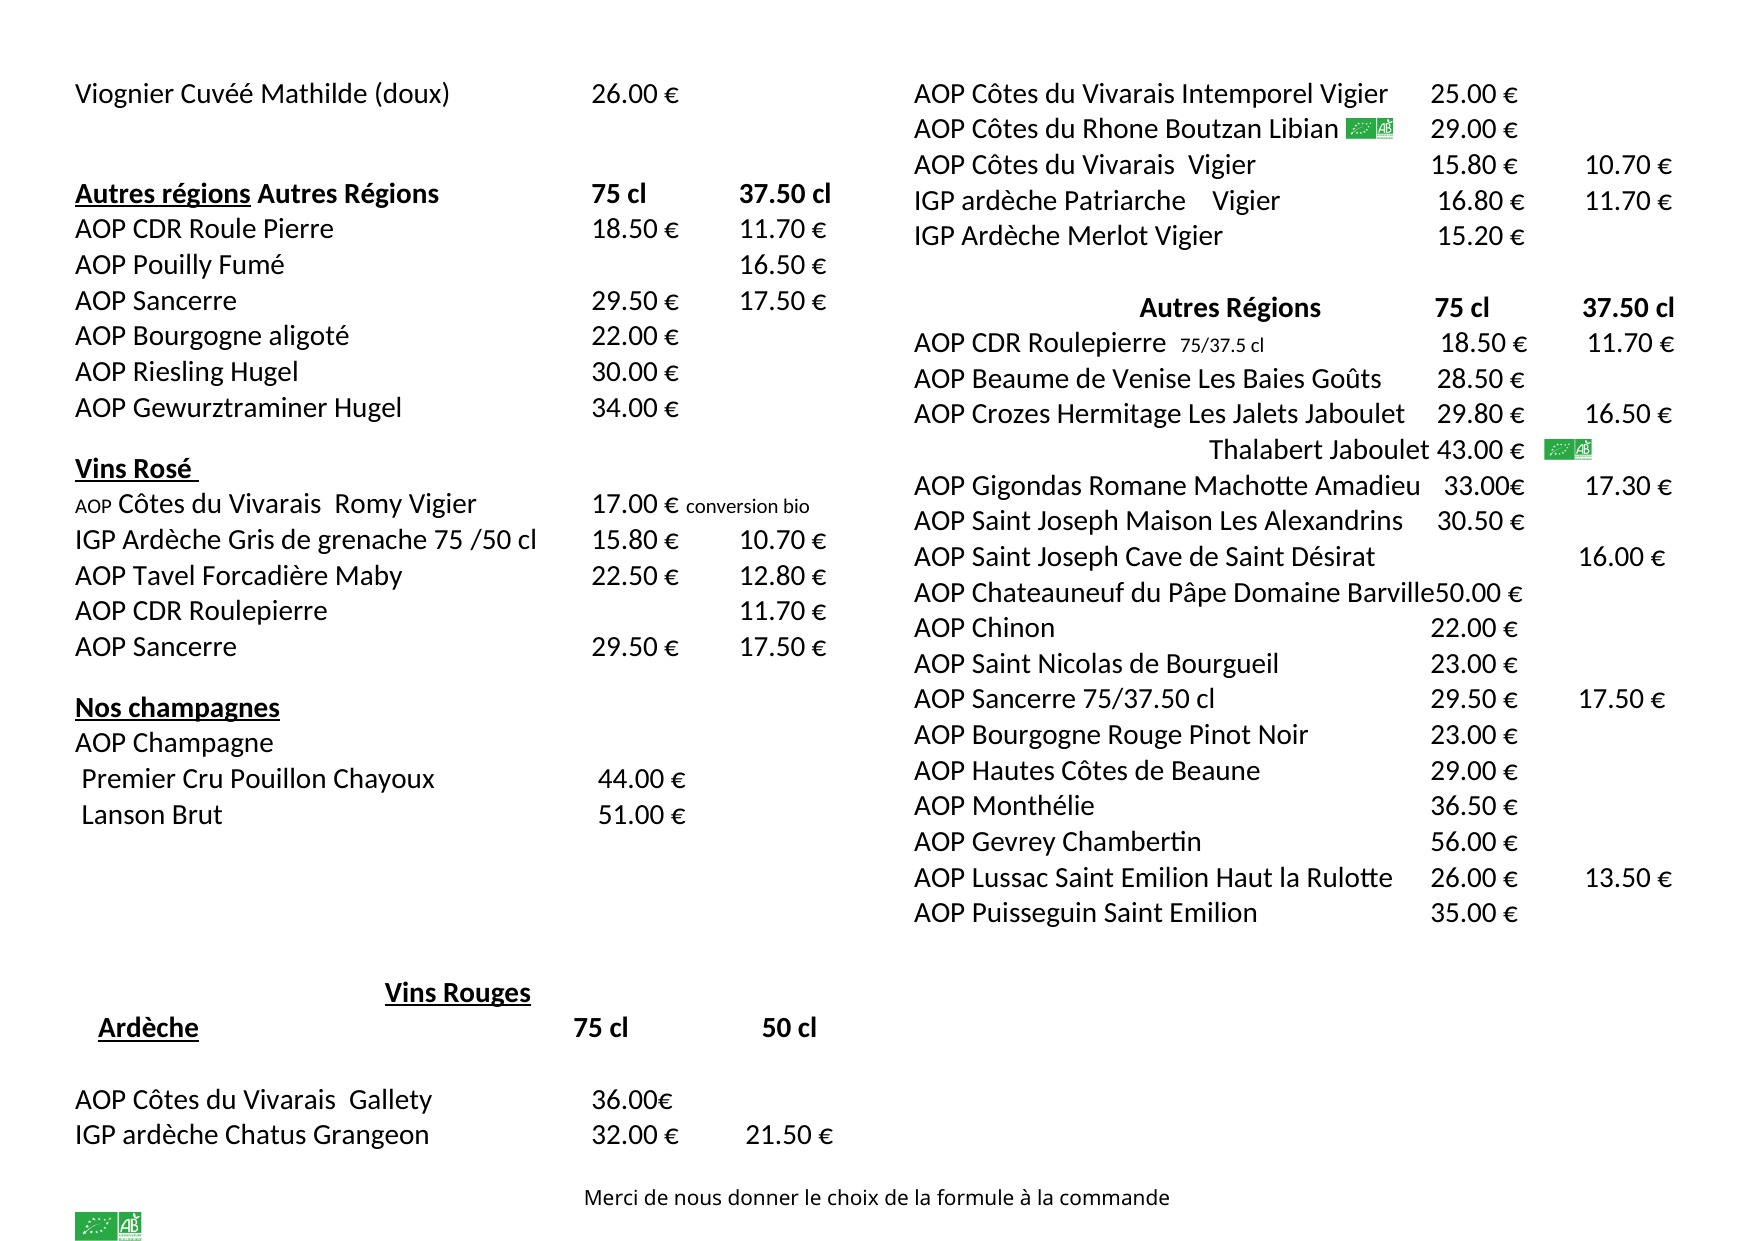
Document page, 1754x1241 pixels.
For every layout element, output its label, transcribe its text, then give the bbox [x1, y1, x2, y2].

text AOP Beaume de Venise Les Baies Goûts 28.50 € [914, 360, 1679, 396]
text Viognier Cuvéé Mathilde (doux) 26.00 € [75, 75, 840, 111]
text Lanson Brut 51.00 € [75, 796, 840, 831]
text AOP Chateauneuf du Pâpe Domaine Barville50.00 € [914, 574, 1679, 609]
picture [1544, 439, 1592, 460]
text Thalabert Jaboulet 43.00 € [1209, 431, 1679, 467]
text AOP Gevrey Chambertin 56.00 € [914, 823, 1679, 859]
text Vins Rosé [75, 450, 840, 485]
text AOP CDR Roulepierre 11.70 € [75, 592, 840, 628]
text AOP Côtes du Vivarais Romy Vigier 17.00 € conversion bio [75, 485, 840, 521]
text AOP Lussac Saint Emilion Haut la Rulotte 26.00 € 13.50 € [914, 859, 1679, 894]
text AOP Sancerre 29.50 € 17.50 € [75, 628, 840, 663]
picture [75, 1212, 142, 1241]
text Autres régions Autres Régions 75 cl 37.50 cl [75, 175, 840, 211]
text IGP ardèche Patriarche Vigier 16.80 € 11.70 € [914, 182, 1679, 217]
text AOP Hautes Côtes de Beaune 29.00 € [914, 752, 1679, 787]
text IGP Ardèche Gris de grenache 75 /50 cl 15.80 € 10.70 € [75, 521, 840, 557]
text AOP CDR Roulepierre 75/37.5 cl 18.50 € 11.70 € [914, 324, 1679, 360]
text AOP Pouilly Fumé 16.50 € [75, 246, 840, 282]
text Nos champagnes [75, 689, 840, 724]
text AOP CDR Roule Pierre 18.50 € 11.70 € [75, 211, 840, 246]
text AOP Saint Joseph Cave de Saint Désirat 16.00 € [914, 538, 1679, 574]
text AOP Chinon 22.00 € [914, 609, 1679, 645]
text Premier Cru Pouillon Chayoux 44.00 € [75, 760, 840, 796]
text AOP Bourgogne aligoté 22.00 € [75, 317, 840, 353]
text AOP Sancerre 29.50 € 17.50 € [75, 282, 840, 317]
text AOP Saint Nicolas de Bourgueil 23.00 € [914, 645, 1679, 681]
text AOP Côtes du Vivarais Gallety 36.00€ [75, 1081, 840, 1116]
text IGP ardèche Chatus Grangeon 32.00 € 21.50 € [75, 1116, 840, 1152]
picture [1345, 118, 1394, 139]
text AOP Gigondas Romane Machotte Amadieu 33.00€ 17.30 € [914, 467, 1679, 502]
text AOP Gewurztraminer Hugel 34.00 € [75, 389, 840, 424]
text AOP Côtes du Rhone Boutzan Libian 29.00 € [914, 111, 1679, 146]
text AOP Crozes Hermitage Les Jalets Jaboulet 29.80 € 16.50 € [914, 396, 1679, 431]
text AOP Sancerre 75/37.50 cl 29.50 € 17.50 € [914, 681, 1679, 716]
text AOP Saint Joseph Maison Les Alexandrins 30.50 € [914, 502, 1679, 538]
text AOP Côtes du Vivarais Intemporel Vigier 25.00 € [914, 75, 1679, 111]
text AOP Champagne [75, 724, 840, 760]
text AOP Puisseguin Saint Emilion 35.00 € [914, 894, 1679, 930]
text AOP Tavel Forcadière Maby 22.50 € 12.80 € [75, 557, 840, 592]
text AOP Riesling Hugel 30.00 € [75, 353, 840, 389]
text AOP Monthélie 36.50 € [914, 787, 1679, 823]
text Autres Régions 75 cl 37.50 cl [1061, 289, 1679, 324]
text AOP Bourgogne Rouge Pinot Noir 23.00 € [914, 716, 1679, 752]
text IGP Ardèche Merlot Vigier 15.20 € [914, 217, 1679, 253]
text Vins Rouges [75, 974, 840, 1009]
text AOP Côtes du Vivarais Vigier 15.80 € 10.70 € [914, 146, 1679, 182]
text Ardèche 75 cl 50 cl [75, 1009, 840, 1045]
